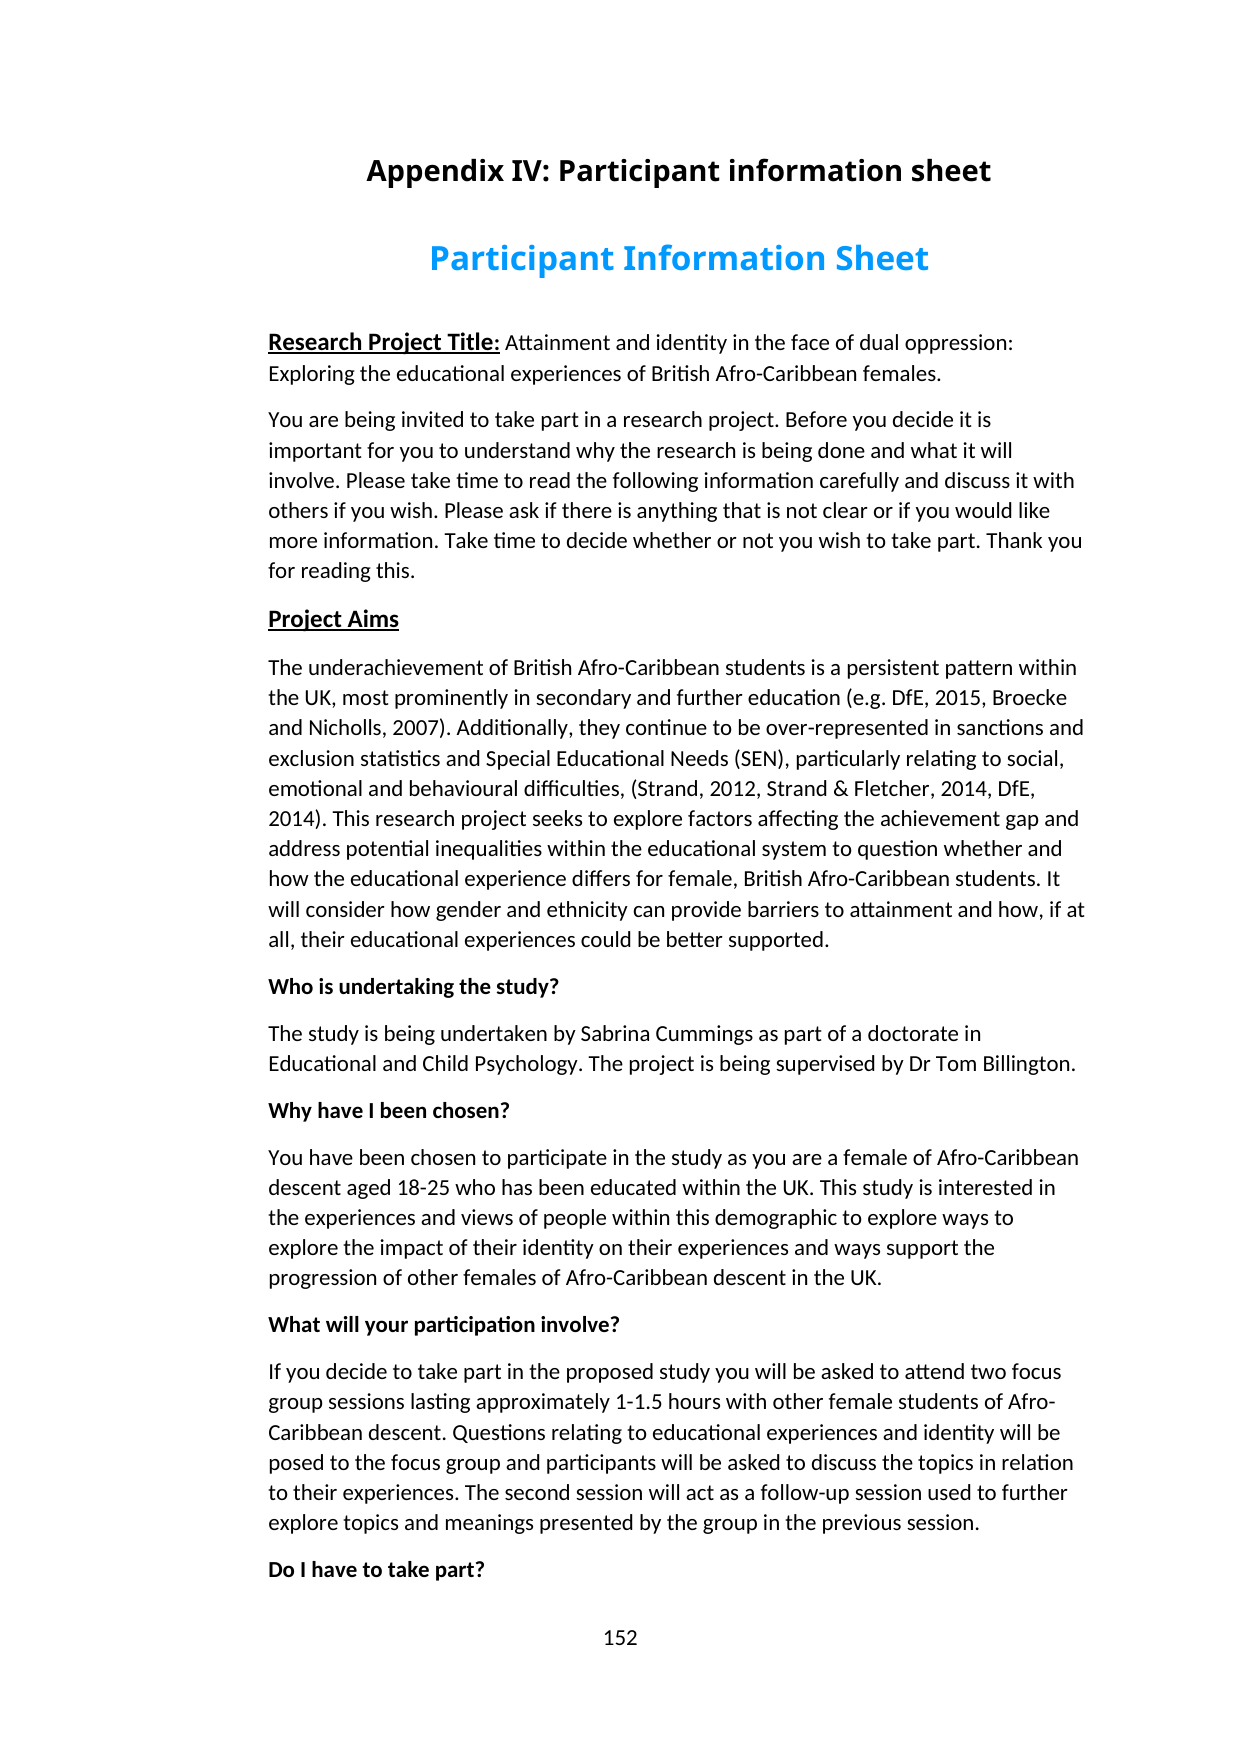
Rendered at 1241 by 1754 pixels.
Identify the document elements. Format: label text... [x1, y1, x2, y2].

text You are being invited to take part in a research project. Before you decide it is important for you to understand why the research is being done and what it will involve. Please take time to read the following information carefully and discuss it with others if you wish. Please ask if there is anything that is not clear or if you would like more information. Take time to decide whether or not you wish to take part. Thank you for reading this. [268, 406, 1090, 584]
text Research Project Title: Attainment and identity in the face of dual oppression: Exploring the educational experiences of British Afro-Caribbean females. [268, 326, 1090, 387]
text You have been chosen to participate in the study as you are a female of Afro-Caribbean descent aged 18-25 who has been educated within the UK. This study is interested in the experiences and views of people within this demographic to explore ways to explore the impact of their identity on their experiences and ways support the progression of other females of Afro-Caribbean descent in the UK. [268, 1143, 1090, 1291]
text The study is being undertaken by Sabrina Cummings as part of a doctorate in Educational and Child Psychology. The project is being supervised by Dr Tom Billington. [268, 1019, 1090, 1077]
text Do I have to take part? [268, 1555, 1090, 1583]
text What will your participation involve? [268, 1310, 1090, 1338]
text Why have I been chosen? [268, 1096, 1090, 1124]
text If you decide to take part in the proposed study you will be asked to attend two focus group sessions lasting approximately 1-1.5 hours with other female students of Afro-Caribbean descent. Questions relating to educational experiences and identity will be posed to the focus group and participants will be asked to discuss the topics in relation to their experiences. The second session will act as a follow-up session used to further explore topics and meanings presented by the group in the previous session. [268, 1357, 1090, 1536]
text The underachievement of British Afro-Caribbean students is a persistent pattern within the UK, most prominently in secondary and further education (e.g. DfE, 2015, Broecke and Nicholls, 2007). Additionally, they continue to be over-represented in sanctions and exclusion statistics and Special Educational Needs (SEN), particularly relating to social, emotional and behavioural difficulties, (Strand, 2012, Strand & Fletcher, 2014, DfE, 2014). This research project seeks to explore factors affecting the achievement gap and address potential inequalities within the educational system to question whether and how the educational experience differs for female, British Afro-Caribbean students. It will consider how gender and ethnicity can provide barriers to attainment and how, if at all, their educational experiences could be better supported. [268, 653, 1090, 953]
text Who is undertaking the study? [268, 972, 1090, 1000]
text Project Aims [268, 603, 1090, 634]
text Appendix IV: Participant information sheet [268, 150, 1090, 190]
text Participant Information Sheet [268, 235, 1090, 281]
